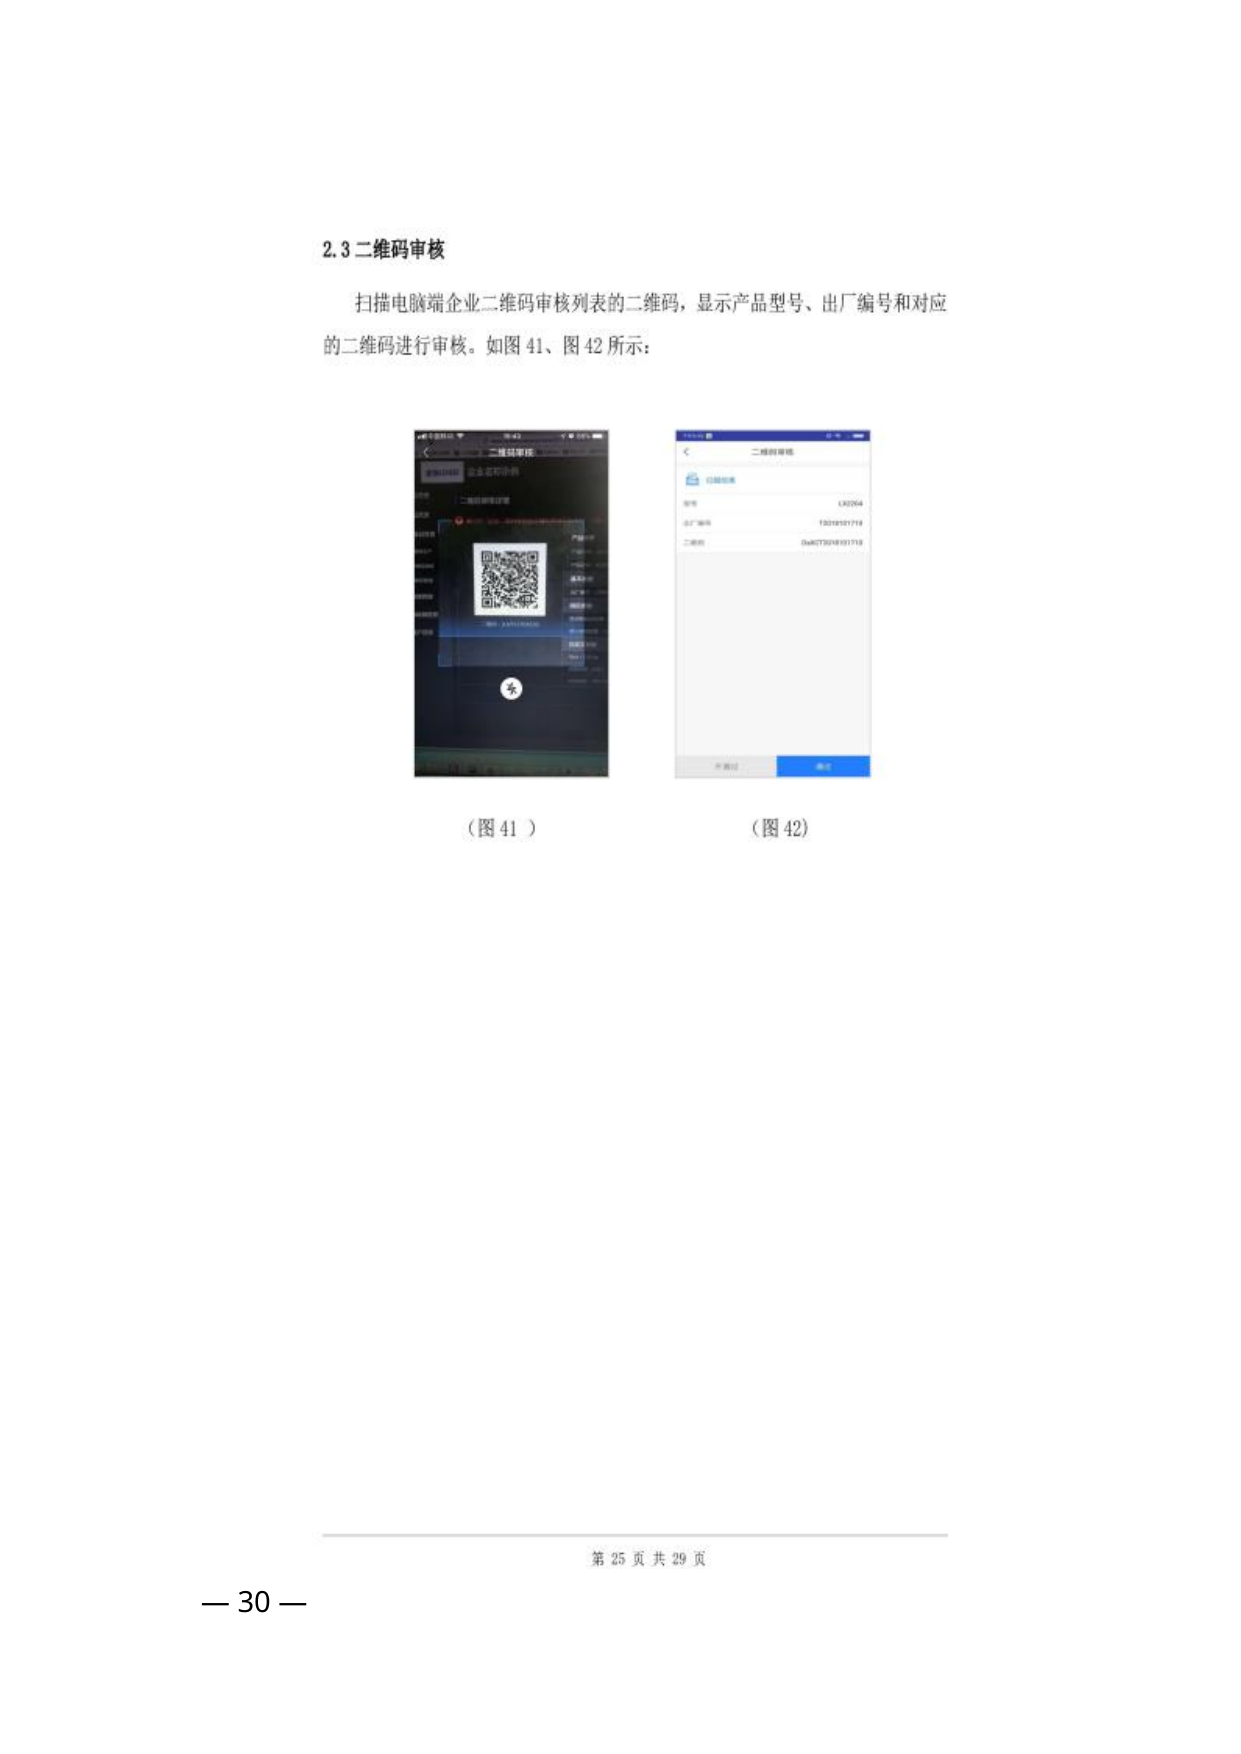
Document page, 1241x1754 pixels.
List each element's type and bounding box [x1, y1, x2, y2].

picture [262, 203, 978, 1569]
